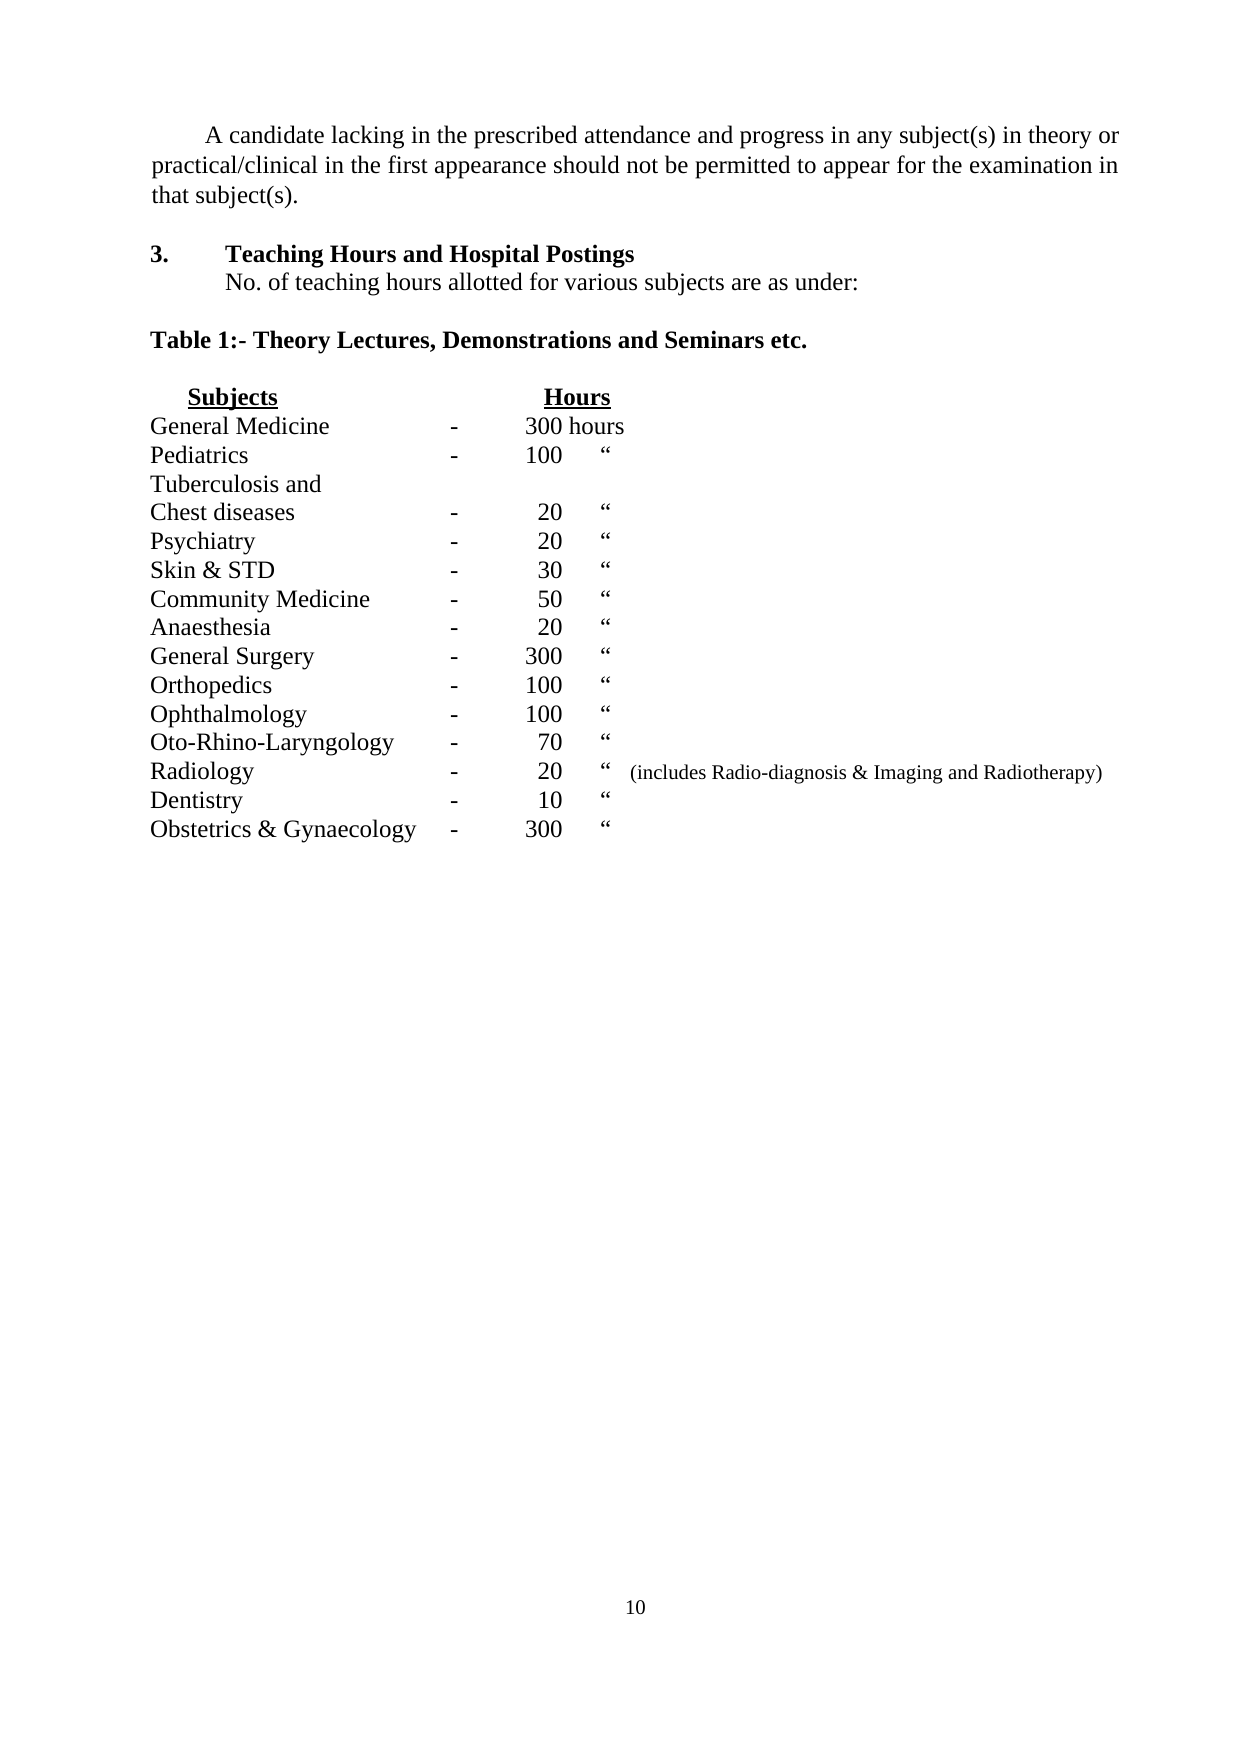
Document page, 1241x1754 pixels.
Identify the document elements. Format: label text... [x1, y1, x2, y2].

text Obstetrics & Gynaecology - 300 “ [150, 814, 1120, 842]
text Pediatrics - 100 “ [150, 440, 1120, 469]
text Oto-Rhino-Laryngology - 70 “ [150, 727, 1120, 756]
text Skin & STD - 30 “ [150, 555, 1120, 584]
text Psychiatry - 20 “ [150, 526, 1120, 555]
text Radiology - 20 “ (includes Radio-diagnosis & Imaging and Radiotherapy) [150, 756, 1120, 785]
text Chest diseases - 20 “ [150, 497, 1120, 526]
text Ophthalmology - 100 “ [150, 699, 1120, 727]
text Anaesthesia - 20 “ [150, 612, 1120, 641]
text A candidate lacking in the prescribed attendance and progress in any subject(s) in theory or practical/clinical in the first appearance should not be permitted to appear for the examination in that subject(s). [151, 120, 1120, 210]
list Teaching Hours and Hospital Postings [150, 239, 1120, 267]
text Community Medicine - 50 “ [150, 584, 1120, 612]
text Table 1:- Theory Lectures, Demonstrations and Seminars etc. [150, 325, 1120, 354]
text Subjects Hours [150, 382, 1120, 411]
text General Surgery - 300 “ [150, 641, 1120, 670]
text Dentistry - 10 “ [150, 785, 1120, 814]
text Orthopedics - 100 “ [150, 670, 1120, 699]
text General Medicine - 300 hours [150, 411, 1120, 440]
text Tuberculosis and [150, 469, 1120, 497]
text No. of teaching hours allotted for various subjects are as under: [150, 267, 1120, 296]
